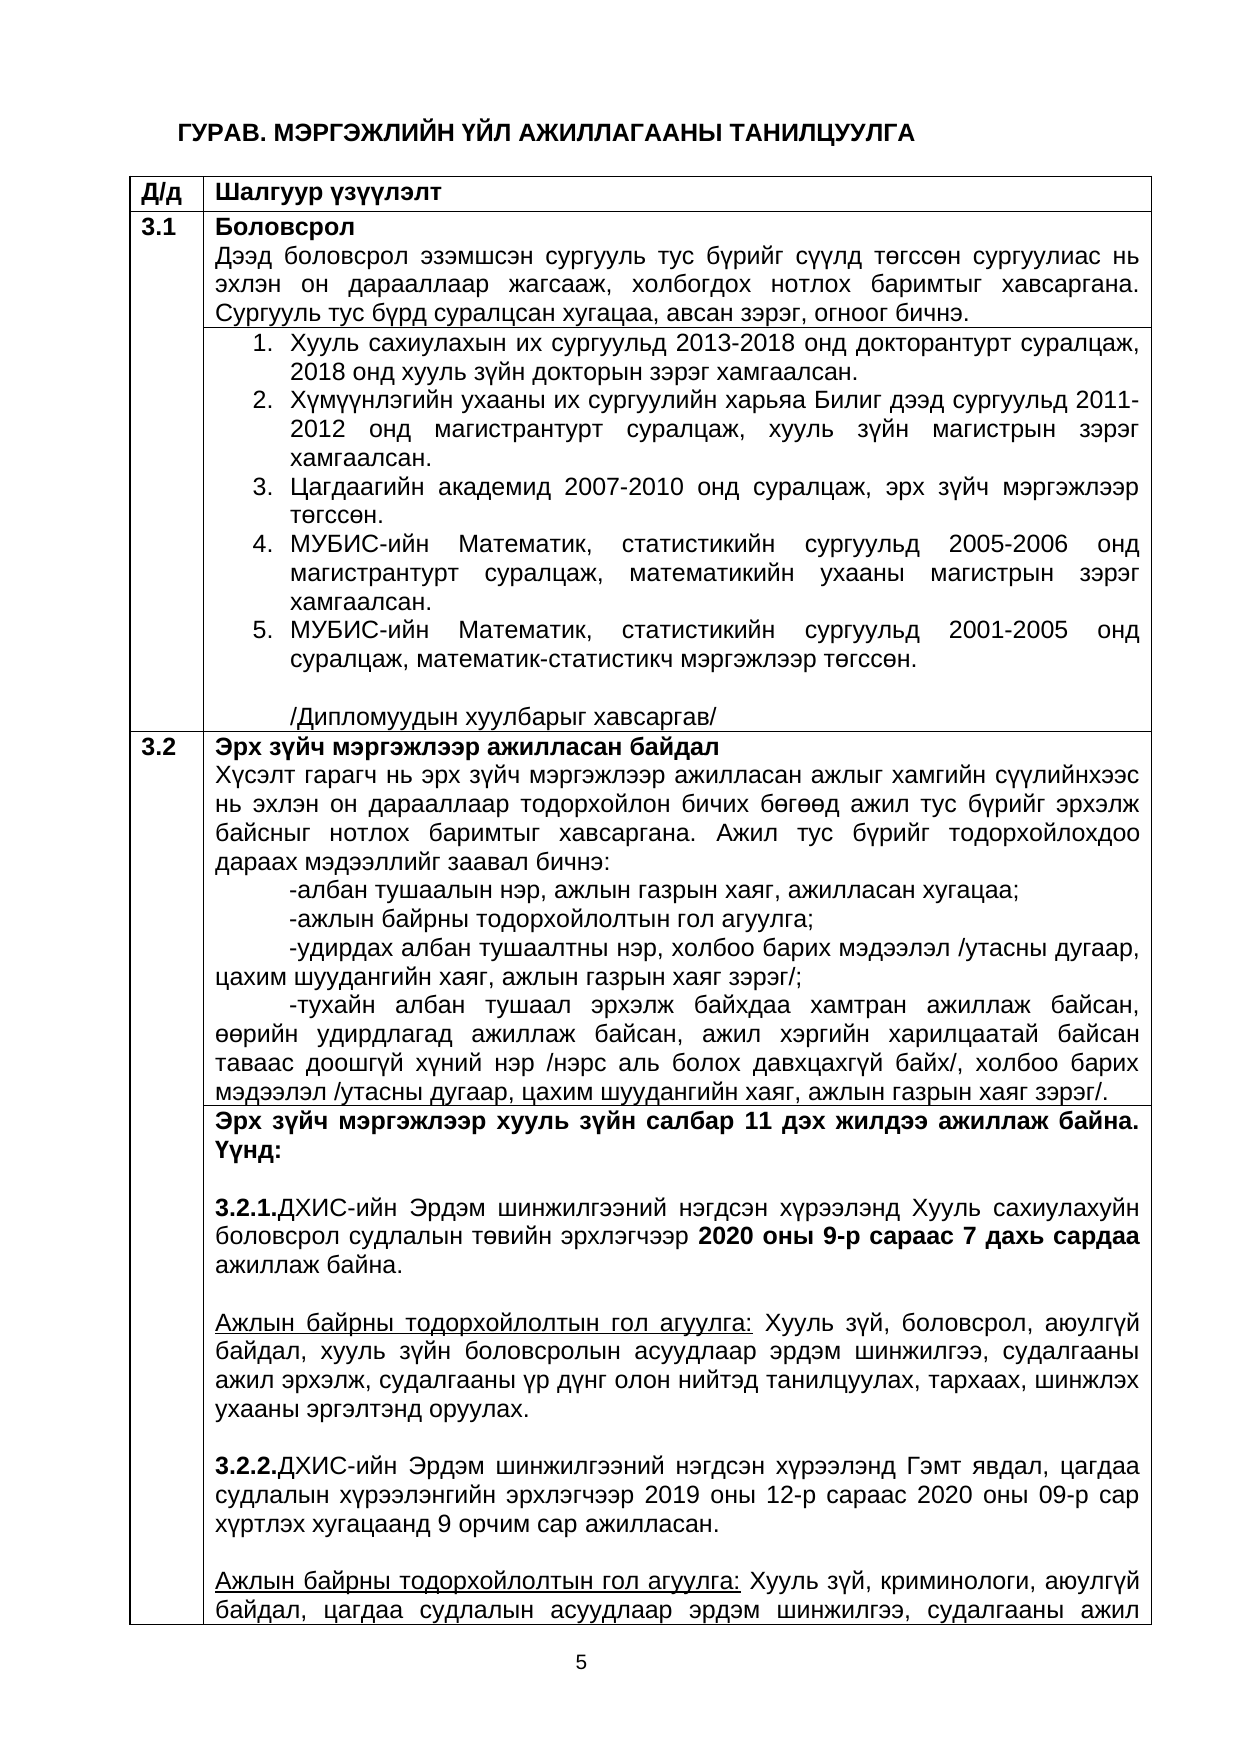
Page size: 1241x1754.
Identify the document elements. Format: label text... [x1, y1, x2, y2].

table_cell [204, 1106, 1151, 1624]
table_cell 3.1 [131, 212, 203, 731]
table_cell Хууль сахиулахын их сургуульд 2013-2018 онд докторантурт суралцаж, 2018 онд хууль зүйн докторын зэрэг хамгаалсан. Хүмүүнлэгийн ухааны их сургуулийн харьяа Билиг дээд сургуульд 2011-2012 онд магистрантурт суралцаж, хууль зүйн магистрын зэрэг хамгаалсан. Цагдаагийн академид 2007-2010 онд суралцаж, эрх зүйч мэргэжлээр төгссөн. МУБИС-ийн Математик, статистикийн сургуульд 2005-2006 онд магистрантурт суралцаж, математикийн ухааны магистрын зэрэг хамгаалсан. МУБИС-ийн Математик, статистикийн сургуульд 2001-2005 онд суралцаж, математик-статистикч мэргэжлээр төгссөн. /Дипломуудын хуулбарыг хавсаргав/ [204, 328, 1151, 731]
table_cell 3.2 [131, 732, 203, 1624]
table_header Д/д [131, 177, 203, 211]
table_header Шалгуур үзүүлэлт [204, 177, 1151, 211]
text ГУРАВ. МЭРГЭЖЛИЙН ҮЙЛ АЖИЛЛАГААНЫ ТАНИЛЦУУЛГА [177, 118, 1122, 147]
table_cell Эрх зүйч мэргэжлээр ажилласан байдал Хүсэлт гарагч нь эрх зүйч мэргэжлээр ажилласан ажлыг хамгийн сүүлийнхээс нь эхлэн он дарааллаар тодорхойлон бичих бөгөөд ажил тус бүрийг эрхэлж байсныг нотлох баримтыг хавсаргана. Ажил тус бүрийг тодорхойлохдоо дараах мэдээллийг заавал бичнэ: -албан тушаалын нэр, ажлын газрын хаяг, ажилласан хугацаа; -ажлын байрны тодорхойлолтын гол агуулга; -удирдах албан тушаалтны нэр, холбоо барих мэдээлэл /утасны дугаар, цахим шуудангийн хаяг, ажлын газрын хаяг зэрэг/; -тухайн албан тушаал эрхэлж байхдаа хамтран ажиллаж байсан, өөрийн удирдлагад ажиллаж байсан, ажил хэргийн харилцаатай байсан таваас доошгүй хүний нэр /нэрс аль болох давхцахгүй байх/, холбоо барих мэдээлэл /утасны дугаар, цахим шуудангийн хаяг, ажлын газрын хаяг зэрэг/. [204, 732, 1151, 1105]
table_cell Боловсрол Дээд боловсрол эзэмшсэн сургууль тус бүрийг сүүлд төгссөн сургуулиас нь эхлэн он дарааллаар жагсааж, холбогдох нотлох баримтыг хавсаргана. Сургууль тус бүрд суралцсан хугацаа, авсан зэрэг, огноог бичнэ. [204, 212, 1151, 327]
